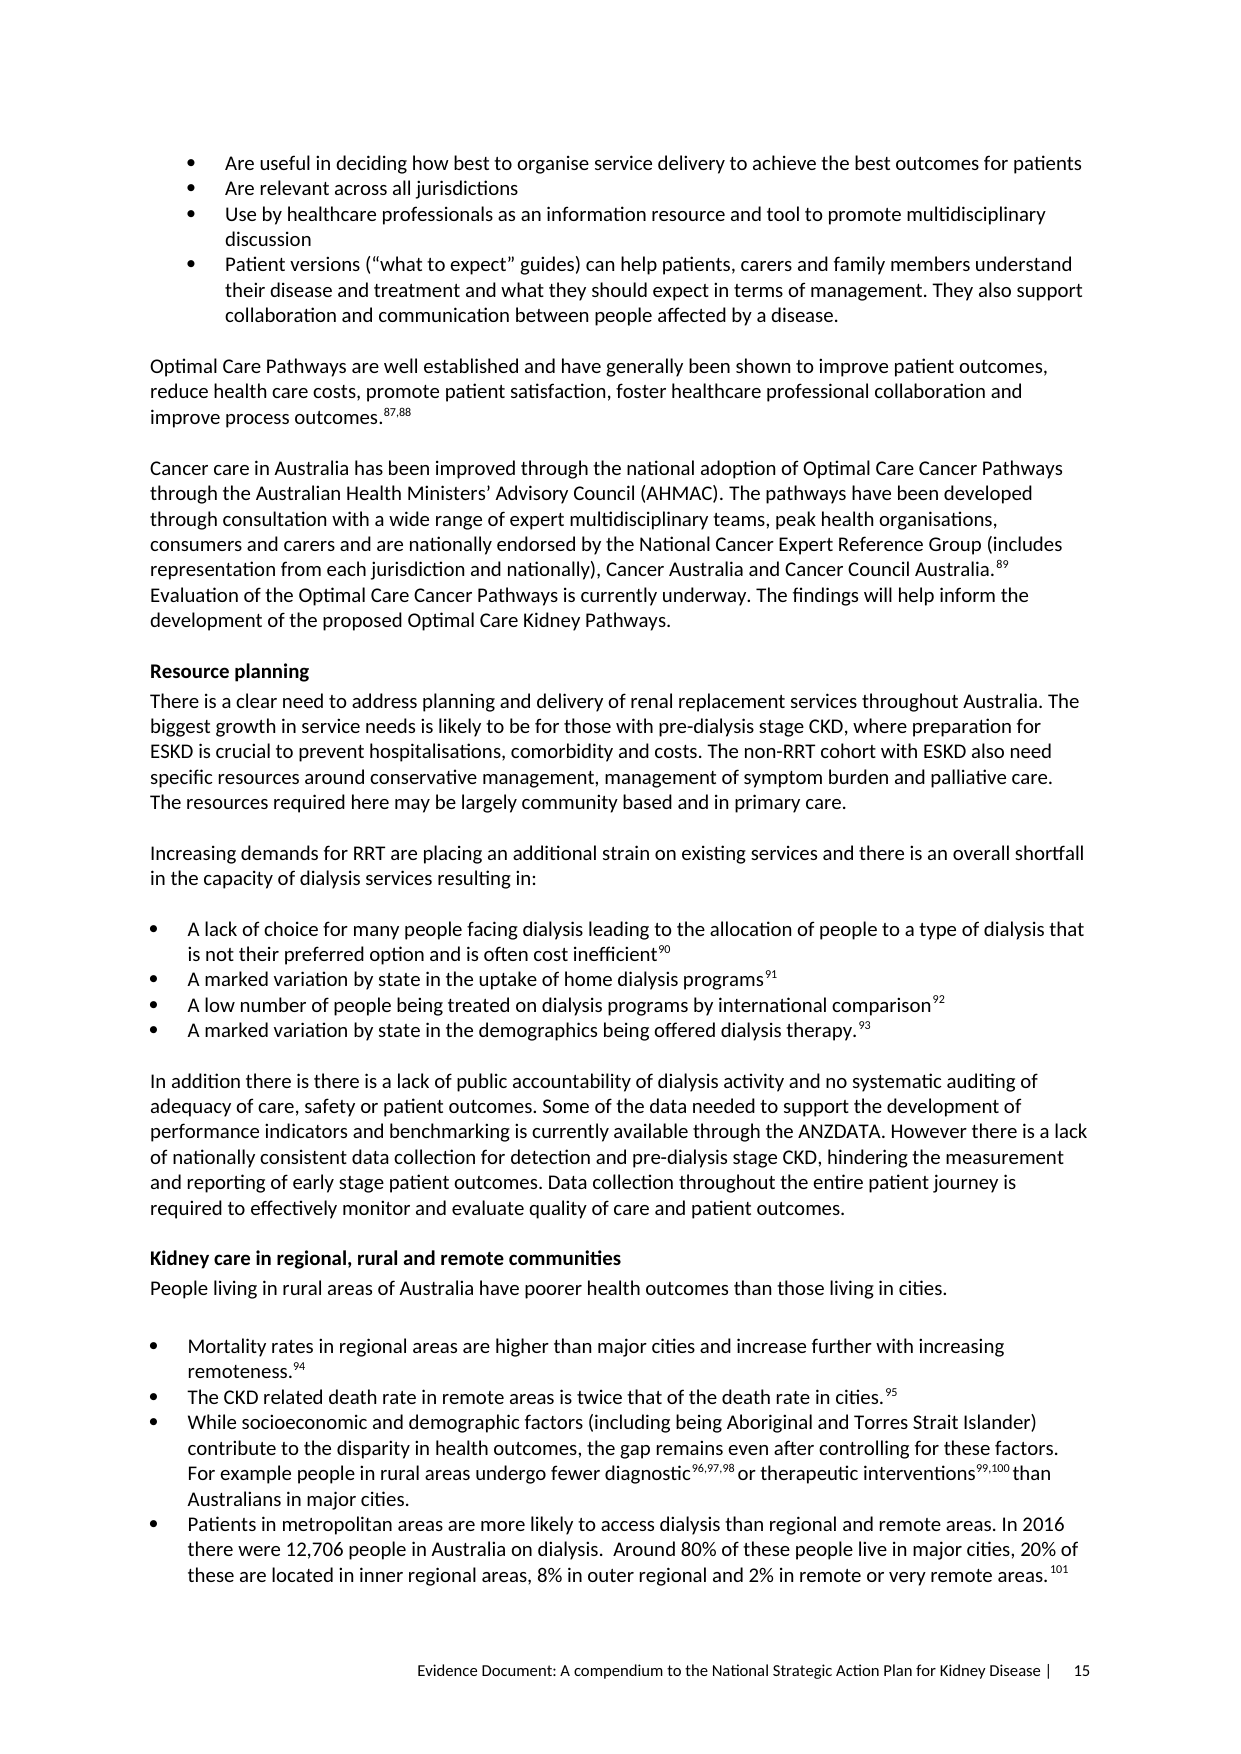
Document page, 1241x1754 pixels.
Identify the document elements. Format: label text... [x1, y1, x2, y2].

text In addition there is there is a lack of public accountability of dialysis activity and no systematic auditing of adequacy of care, safety or patient outcomes. Some of the data needed to support the development of performance indicators and benchmarking is currently available through the ANZDATA. However there is a lack of nationally consistent data collection for detection and pre-dialysis stage CKD, hindering the measurement and reporting of early stage patient outcomes. Data collection throughout the entire patient journey is required to effectively monitor and evaluate quality of care and patient outcomes. [150, 1068, 1090, 1220]
list Patients in metropolitan areas are more likely to access dialysis than regional and remote areas. In 2016 there were 12,706 people in Australia on dialysis. Around 80% of these people live in major cities, 20% of these are located in inner regional areas, 8% in outer regional and 2% in remote or very remote areas. [150, 1511, 1090, 1587]
list A marked variation by state in the uptake of home dialysis programs [150, 967, 1090, 992]
list Are relevant across all jurisdictions [187, 175, 1090, 201]
text Kidney care in regional, rural and remote communities [150, 1245, 1080, 1271]
text Cancer care in Australia has been improved through the national adoption of Optimal Care Cancer Pathways through the Australian Health Ministers’ Advisory Council (AHMAC). The pathways have been developed through consultation with a wide range of expert multidisciplinary teams, peak health organisations, consumers and carers and are nationally endorsed by the National Cancer Expert Reference Group (includes representation from each jurisdiction and nationally), Cancer Australia and Cancer Council Australia. Evaluation of the Optimal Care Cancer Pathways is currently underway. The findings will help inform the development of the proposed Optimal Care Kidney Pathways. [150, 455, 1090, 633]
list Patient versions (“what to expect” guides) can help patients, carers and family members understand their disease and treatment and what they should expect in terms of management. They also support collaboration and communication between people affected by a disease. [187, 252, 1090, 328]
list A low number of people being treated on dialysis programs by international comparison [150, 992, 1090, 1017]
list While socioeconomic and demographic factors (including being Aboriginal and Torres Strait Islander) contribute to the disparity in health outcomes, the gap remains even after controlling for these factors. For example people in rural areas undergo fewer diagnostic,, or therapeutic interventions, than Australians in major cities. [150, 1409, 1090, 1511]
text Increasing demands for RRT are placing an additional strain on existing services and there is an overall shortfall in the capacity of dialysis services resulting in: [150, 840, 1090, 891]
text Resource planning [150, 658, 1080, 684]
list A lack of choice for many people facing dialysis leading to the allocation of people to a type of dialysis that is not their preferred option and is often cost inefficient [150, 916, 1090, 967]
text Optimal Care Pathways are well established and have generally been shown to improve patient outcomes, reduce health care costs, promote patient satisfaction, foster healthcare professional collaboration and improve process outcomes., [150, 353, 1090, 429]
text There is a clear need to address planning and delivery of renal replacement services throughout Australia. The biggest growth in service needs is likely to be for those with pre-dialysis stage CKD, where preparation for ESKD is crucial to prevent hospitalisations, comorbidity and costs. The non-RRT cohort with ESKD also need specific resources around conservative management, management of symptom burden and palliative care. The resources required here may be largely community based and in primary care. [150, 688, 1090, 815]
list People living in rural areas of Australia have poorer health outcomes than those living in cities. [150, 1275, 1090, 1300]
list Are useful in deciding how best to organise service delivery to achieve the best outcomes for patients [187, 150, 1090, 175]
list Use by healthcare professionals as an information resource and tool to promote multidisciplinary discussion [187, 201, 1090, 252]
list The CKD related death rate in remote areas is twice that of the death rate in cities. [150, 1384, 1090, 1409]
list Mortality rates in regional areas are higher than major cities and increase further with increasing remoteness. [150, 1333, 1090, 1384]
list A marked variation by state in the demographics being offered dialysis therapy. [150, 1017, 1090, 1043]
